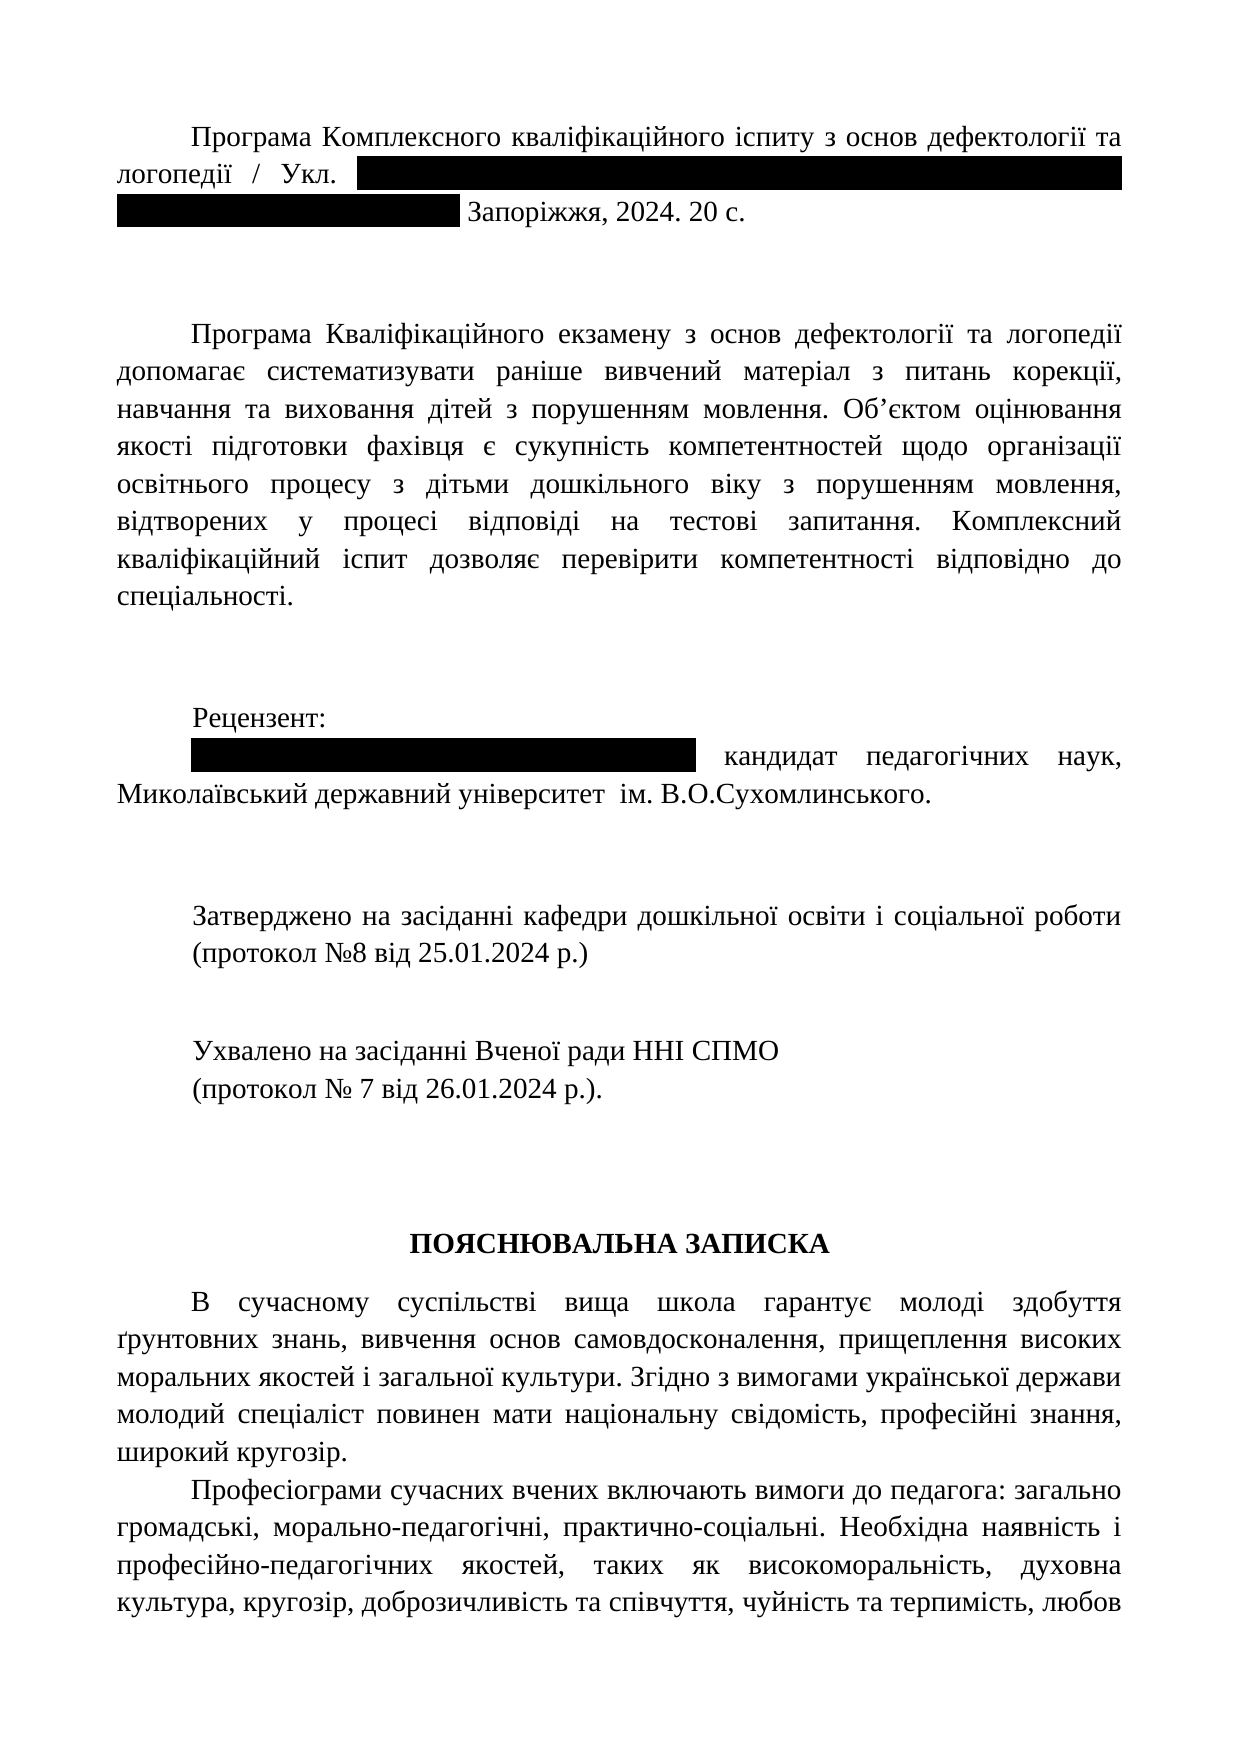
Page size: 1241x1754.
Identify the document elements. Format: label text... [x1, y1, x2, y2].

text Програма Комплексного кваліфікаційного іспиту з основ дефектології та логопедії / Укл. Жейнова С.С., Житнік Т.С., Нижник Т.О., Негрій О.І., Солонська А.А., Таган Л.В. Запоріжжя, 2024. 20 с. [117, 119, 1122, 227]
subtitle ПОЯСНЮВАЛЬНА ЗАПИСКА [184, 1226, 1055, 1259]
text Кисличенко Вікторія Анатоліївна – кандидат педагогічних наук, Миколаївський державний університет ім. В.О.Сухомлинського. [117, 738, 1122, 809]
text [117, 1472, 1122, 1618]
text Програма Кваліфікаційного екзамену з основ дефектології та логопедії допомагає систематизувати раніше вивчений матеріал з питань корекції, навчання та виховання дітей з порушенням мовлення. Об’єктом оцінювання якості підготовки фахівця є сукупність компетентностей щодо організації освітнього процесу з дітьми дошкільного віку з порушенням мовлення, відтворених у процесі відповіді на тестові запитання. Комплексний кваліфікаційний іспит дозволяє перевірити компетентності відповідно до спеціальності. [117, 316, 1122, 612]
text В сучасному суспільстві вища школа гарантує молоді здобуття ґрунтовних знань, вивчення основ самовдосконалення, прищеплення високих моральних якостей і загальної культури. Згідно з вимогами української держави молодий спеціаліст повинен мати національну свідомість, професійні знання, широкий кругозір. [117, 1284, 1122, 1467]
text Затверджено на засіданні кафедри дошкільної освіти і соціальної роботи (протокол №8 від 25.01.2024 р.) [192, 898, 1122, 969]
text Ухвалено на засіданні Вченої ради ННІ СПМО [192, 1033, 1122, 1066]
text Рецензент: [192, 700, 1122, 734]
text (протокол № 7 від 26.01.2024 р.). [192, 1071, 1122, 1104]
